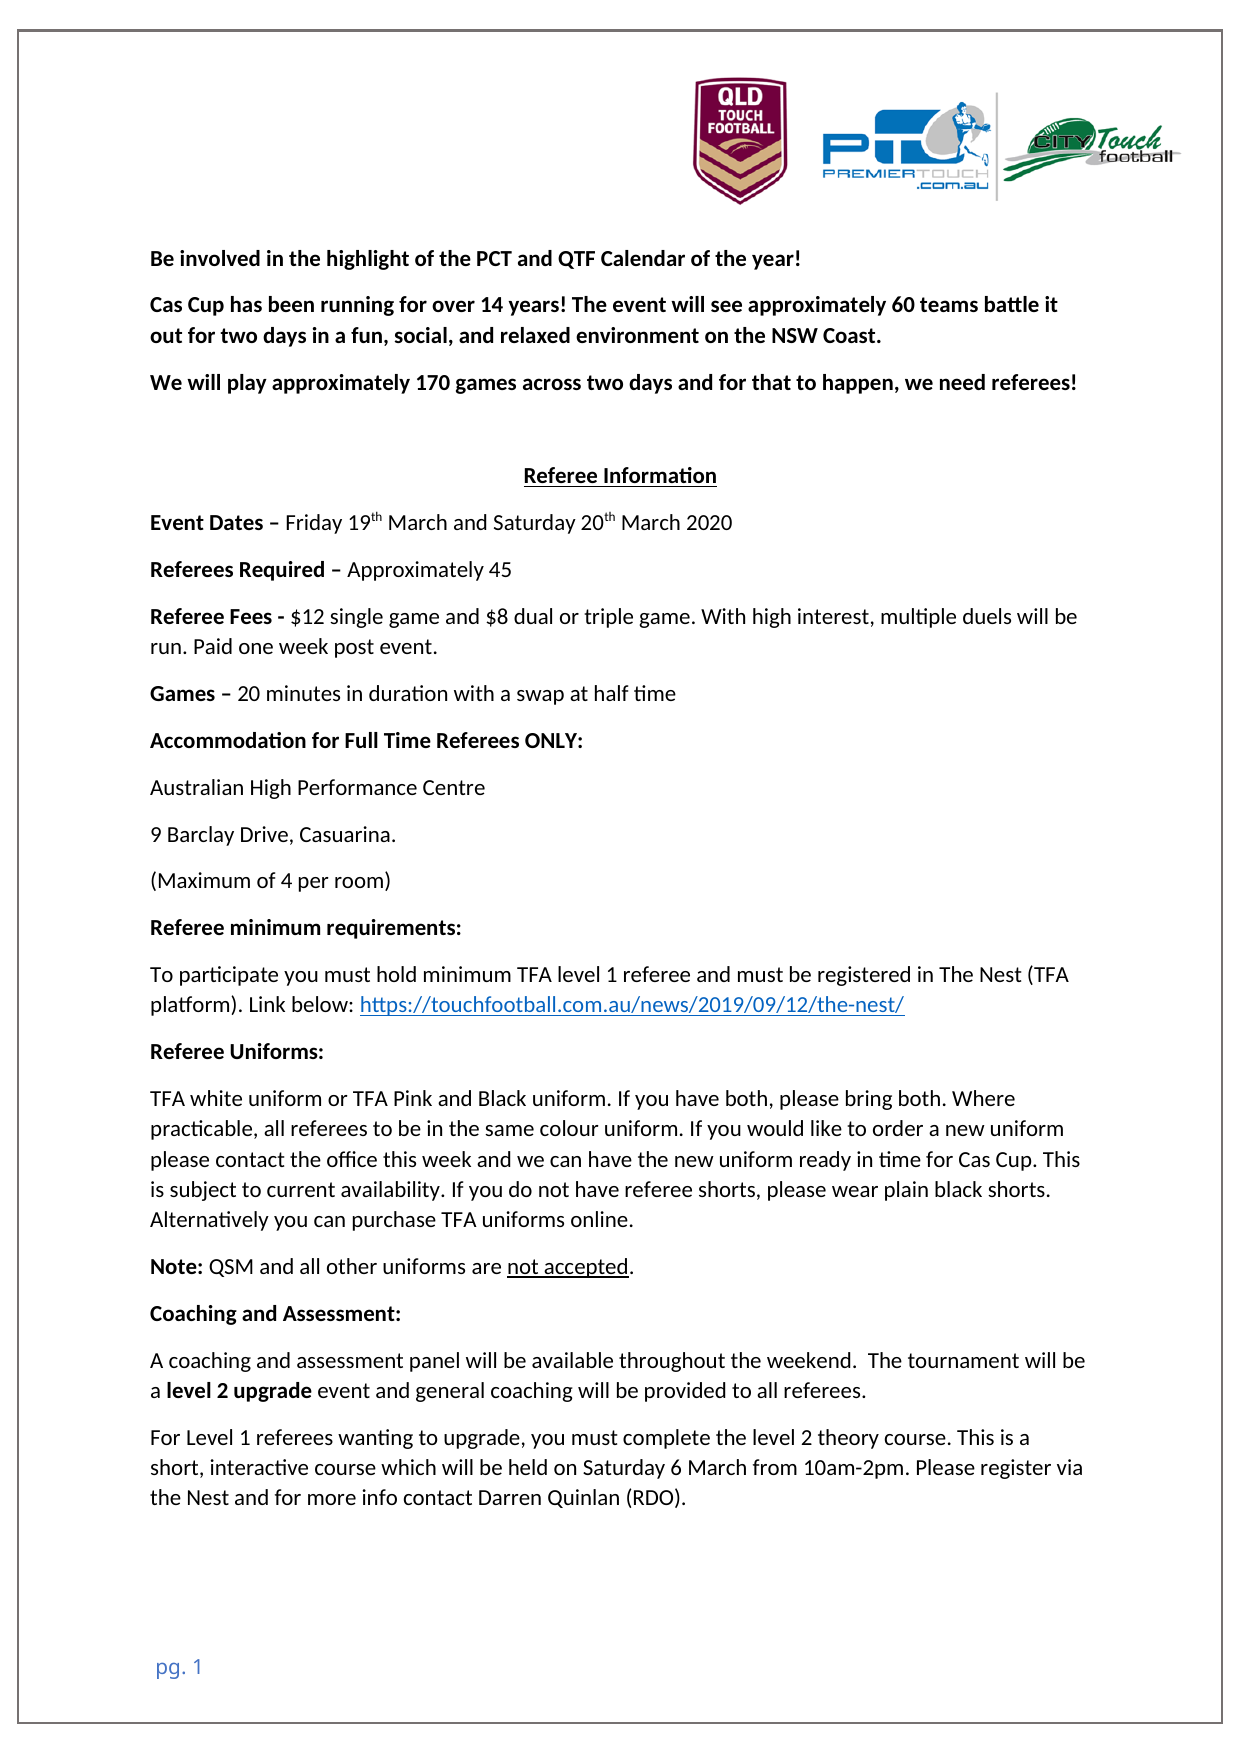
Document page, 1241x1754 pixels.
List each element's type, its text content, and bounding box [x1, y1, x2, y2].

text Referee Fees - $12 single game and $8 dual or triple game. With high interest, multiple duels will be run. Paid one week post event. [150, 602, 1090, 660]
text Note: QSM and all other uniforms are not accepted. [150, 1252, 1090, 1280]
text For Level 1 referees wanting to upgrade, you must complete the level 2 theory course. This is a short, interactive course which will be held on Saturday 6 March from 10am-2pm. Please register via the Nest and for more info contact Darren Quinlan (RDO). [150, 1423, 1090, 1511]
text (Maximum of 4 per room) [150, 867, 1090, 895]
text 9 Barclay Drive, Casuarina. [150, 820, 1090, 848]
text Australian High Performance Centre [150, 773, 1090, 801]
text Coaching and Assessment: [150, 1299, 1090, 1327]
text We will play approximately 170 games across two days and for that to happen, we need referees! [150, 368, 1090, 396]
text A coaching and assessment panel will be available throughout the weekend. The tournament will be a level 2 upgrade event and general coaching will be provided to all referees. [150, 1346, 1090, 1404]
text Event Dates – Friday 19th March and Saturday 20th March 2020 [150, 508, 1090, 536]
text Games – 20 minutes in duration with a swap at half time [150, 679, 1090, 707]
text Be involved in the highlight of the PCT and QTF Calendar of the year! [150, 244, 1090, 272]
text Cas Cup has been running for over 14 years! The event will see approximately 60 teams battle it out for two days in a fun, social, and relaxed environment on the NSW Coast. [150, 291, 1090, 349]
text Referee minimum requirements: [150, 913, 1090, 942]
text Referee Uniforms: [150, 1037, 1090, 1066]
text TFA white uniform or TFA Pink and Black uniform. If you have both, please bring both. Where practicable, all referees to be in the same colour uniform. If you would like to order a new uniform please contact the office this week and we can have the new uniform ready in time for Cas Cup. This is subject to current availability. If you do not have referee shorts, please wear plain black shorts. Alternatively you can purchase TFA uniforms online. [150, 1084, 1090, 1233]
text Referee Information [150, 461, 1090, 489]
text Accommodation for Full Time Referees ONLY: [150, 726, 1090, 754]
picture [689, 70, 1184, 209]
text To participate you must hold minimum TFA level 1 referee and must be registered in The Nest (TFA platform). Link below: https://touchfootball.com.au/news/2019/09/12/the-nest/ [150, 960, 1090, 1019]
text Referees Required – Approximately 45 [150, 555, 1090, 583]
